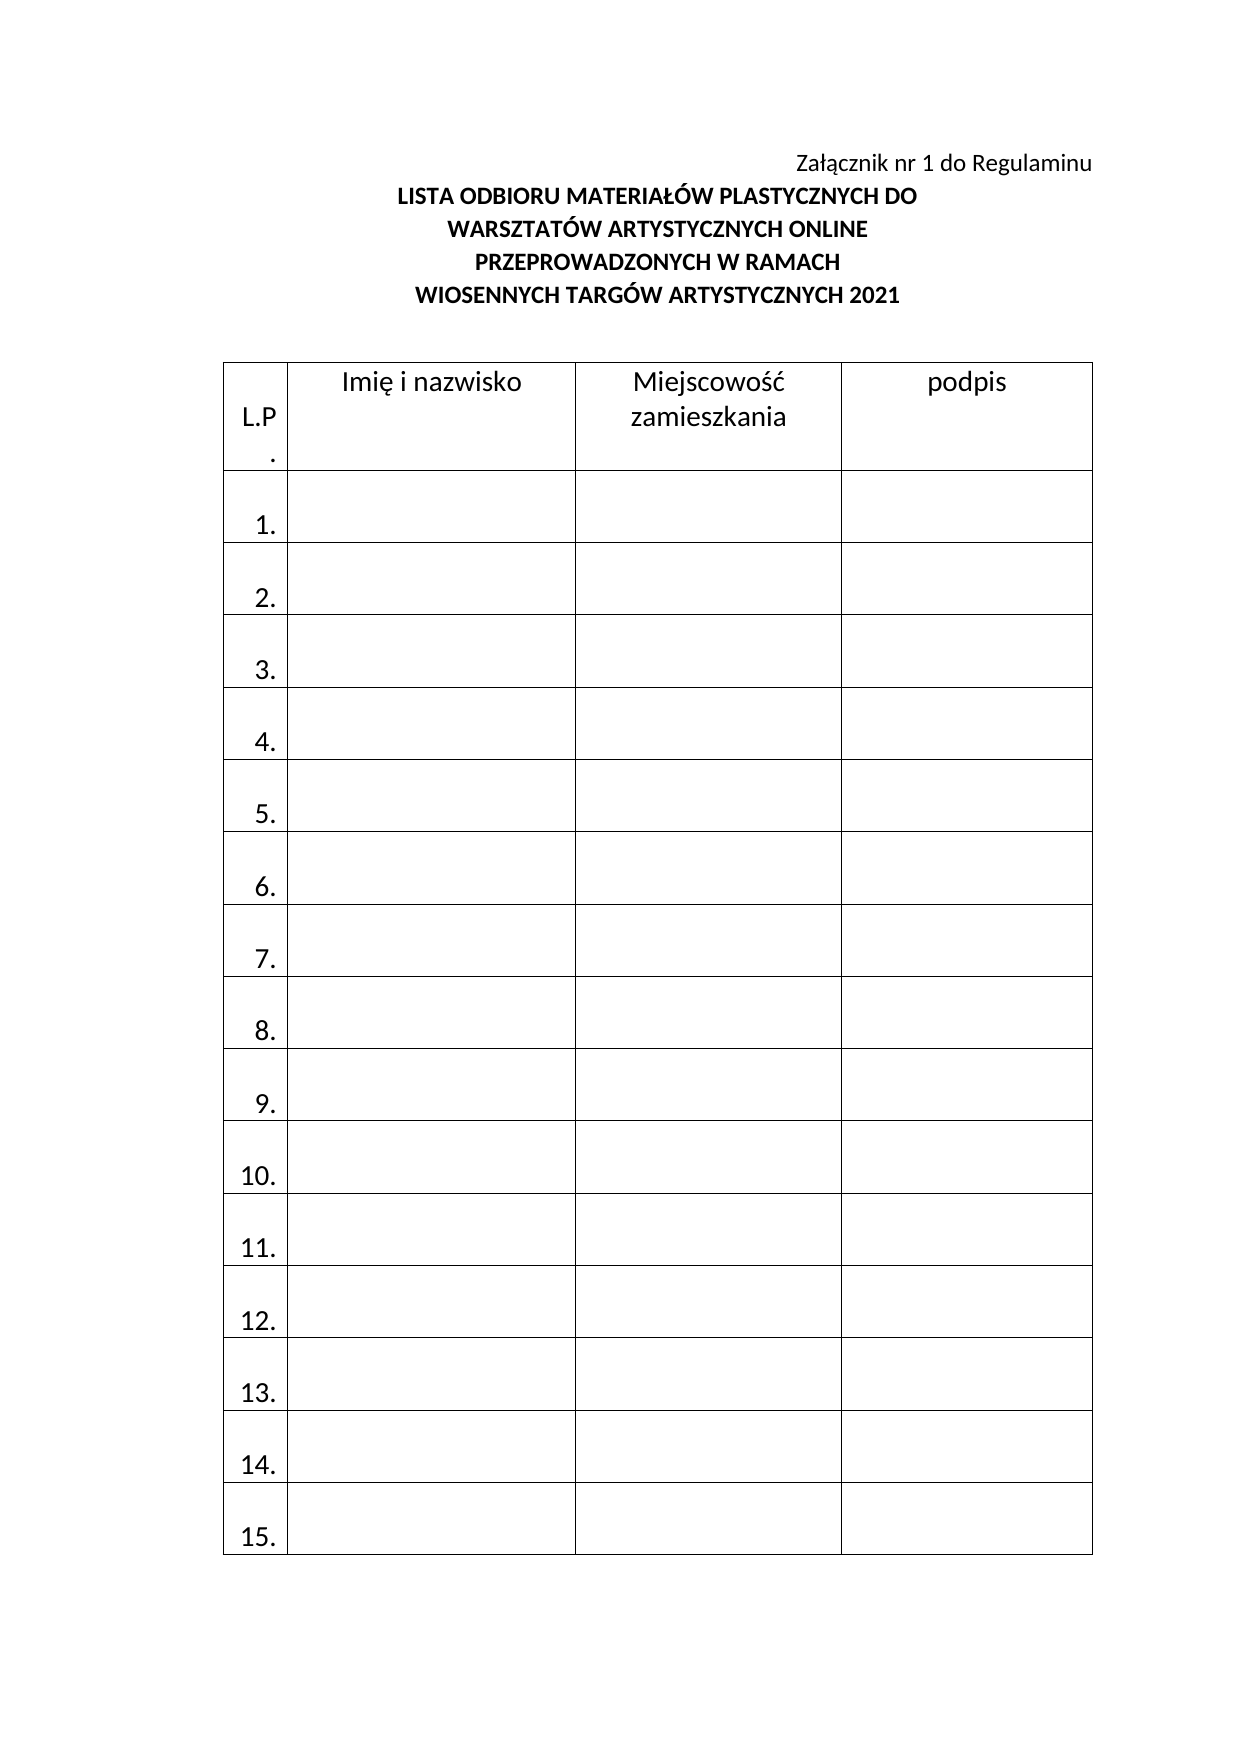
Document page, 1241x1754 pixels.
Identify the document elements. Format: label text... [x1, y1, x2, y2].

table_cell 7. [224, 905, 287, 976]
table_cell [842, 1266, 1092, 1337]
table_cell 2. [224, 543, 287, 614]
table_cell [288, 1483, 575, 1554]
table_cell [842, 1049, 1092, 1120]
table_cell [288, 1194, 575, 1265]
table_cell [842, 471, 1092, 542]
table_cell [576, 905, 841, 976]
list LISTA ODBIORU MATERIAŁÓW PLASTYCZNYCH DO [223, 181, 1093, 211]
list WARSZTATÓW ARTYSTYCZNYCH ONLINE [223, 213, 1093, 244]
table_cell 1. [224, 471, 287, 542]
table_cell [288, 1266, 575, 1337]
table_cell [576, 615, 841, 687]
table_header Miejscowość zamieszkania [576, 363, 841, 470]
table_header Imię i nazwisko [288, 363, 575, 470]
table_cell [576, 471, 841, 542]
table_cell [576, 688, 841, 759]
table_header podpis [842, 363, 1092, 470]
table_cell [288, 1338, 575, 1409]
table_cell [288, 760, 575, 831]
table_cell [576, 1483, 841, 1554]
table_cell [576, 832, 841, 903]
table_cell 10. [224, 1121, 287, 1193]
table_cell [842, 760, 1092, 831]
table_header L.P. [224, 363, 287, 470]
table_cell [288, 905, 575, 976]
table_cell [288, 543, 575, 614]
table_cell 6. [224, 832, 287, 903]
table_cell 13. [224, 1338, 287, 1409]
table_cell [288, 832, 575, 903]
list PRZEPROWADZONYCH W RAMACH [223, 246, 1093, 277]
table_cell [842, 1411, 1092, 1482]
table_cell [842, 1338, 1092, 1409]
table_cell [576, 543, 841, 614]
table_cell [288, 1411, 575, 1482]
table_cell [576, 1049, 841, 1120]
table_cell 11. [224, 1194, 287, 1265]
table_cell [576, 1121, 841, 1193]
table_cell 9. [224, 1049, 287, 1120]
table_cell [842, 543, 1092, 614]
list Załącznik nr 1 do Regulaminu [223, 148, 1093, 178]
table_cell [842, 1121, 1092, 1193]
list WIOSENNYCH TARGÓW ARTYSTYCZNYCH 2021 [223, 279, 1093, 310]
table_cell [842, 688, 1092, 759]
table_cell 15. [224, 1483, 287, 1554]
table_cell [288, 471, 575, 542]
table_cell 4. [224, 688, 287, 759]
table_cell 3. [224, 615, 287, 687]
table_cell [842, 832, 1092, 903]
table_cell 12. [224, 1266, 287, 1337]
table_cell [288, 1121, 575, 1193]
table_cell [842, 977, 1092, 1048]
table_cell [842, 905, 1092, 976]
table_cell 8. [224, 977, 287, 1048]
table_cell 5. [224, 760, 287, 831]
table_cell [576, 977, 841, 1048]
table_cell [288, 1049, 575, 1120]
table_cell [842, 615, 1092, 687]
table_cell [576, 1266, 841, 1337]
table_cell [842, 1194, 1092, 1265]
table_cell [576, 1194, 841, 1265]
table_cell 14. [224, 1411, 287, 1482]
table_cell [576, 1338, 841, 1409]
table_cell [842, 1483, 1092, 1554]
table_cell [288, 615, 575, 687]
table_cell [576, 1411, 841, 1482]
table_cell [288, 977, 575, 1048]
table_cell [576, 760, 841, 831]
table_cell [288, 688, 575, 759]
